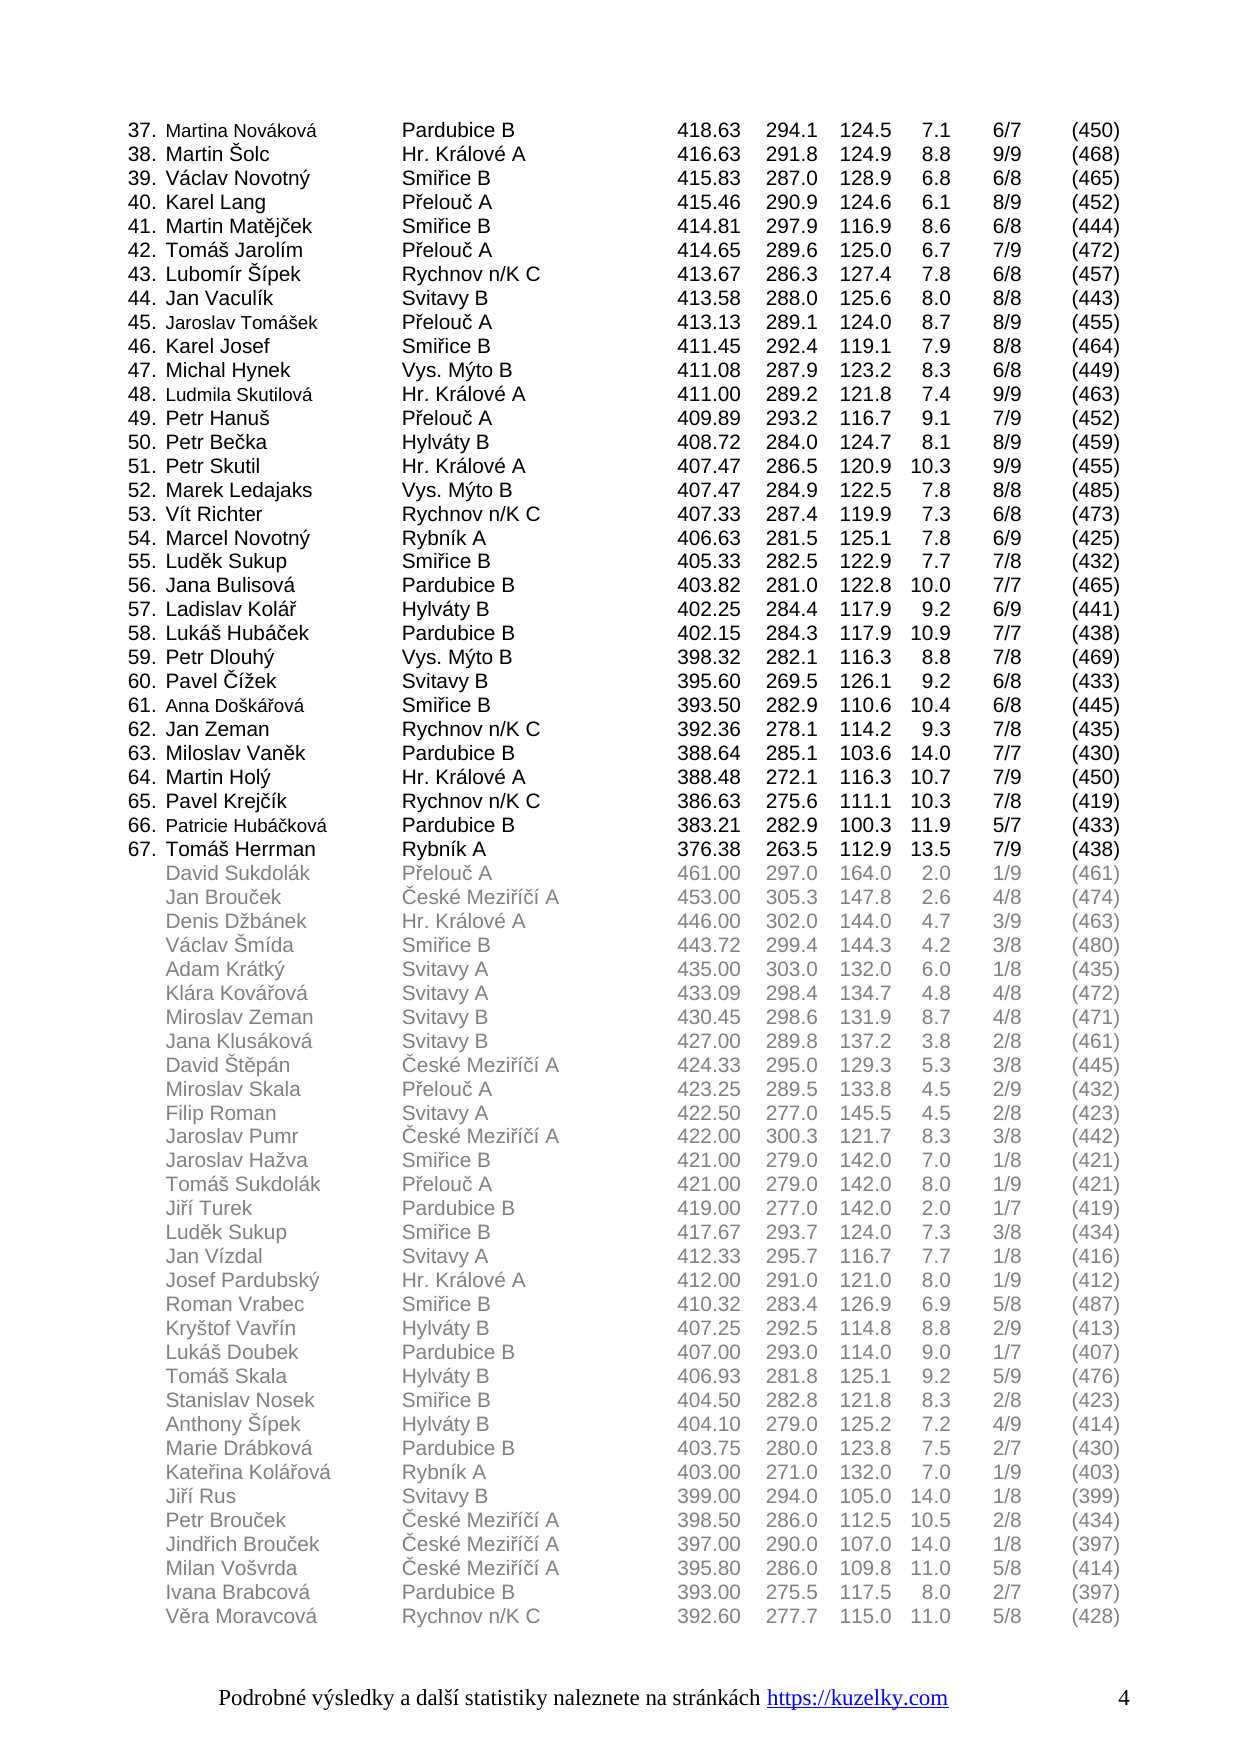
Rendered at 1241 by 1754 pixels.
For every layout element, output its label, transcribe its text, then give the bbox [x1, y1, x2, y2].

text 56. Jana Bulisová Pardubice B 403.82 281.0 122.8 10.0 7/7 (465) [106, 573, 1134, 597]
text 46. Karel Josef Smiřice B 411.45 292.4 119.1 7.9 8/8 (464) [106, 334, 1134, 358]
text Josef Pardubský Hr. Králové A 412.00 291.0 121.0 8.0 1/9 (412) [106, 1268, 1134, 1292]
text Jiří Rus Svitavy B 399.00 294.0 105.0 14.0 1/8 (399) [106, 1484, 1134, 1508]
text David Sukdolák Přelouč A 461.00 297.0 164.0 2.0 1/9 (461) [106, 861, 1134, 885]
text 54. Marcel Novotný Rybník A 406.63 281.5 125.1 7.8 6/9 (425) [106, 525, 1134, 549]
text Jana Klusáková Svitavy B 427.00 289.8 137.2 3.8 2/8 (461) [106, 1028, 1134, 1052]
text 67. Tomáš Herrman Rybník A 376.38 263.5 112.9 13.5 7/9 (438) [106, 837, 1134, 861]
text 47. Michal Hynek Vys. Mýto B 411.08 287.9 123.2 8.3 6/8 (449) [106, 358, 1134, 382]
text Anthony Šípek Hylváty B 404.10 279.0 125.2 7.2 4/9 (414) [106, 1412, 1134, 1436]
text Klára Kovářová Svitavy A 433.09 298.4 134.7 4.8 4/8 (472) [106, 981, 1134, 1004]
text Jan Brouček České Meziříčí A 453.00 305.3 147.8 2.6 4/8 (474) [106, 885, 1134, 909]
text 63. Miloslav Vaněk Pardubice B 388.64 285.1 103.6 14.0 7/7 (430) [106, 741, 1134, 765]
text Petr Brouček České Meziříčí A 398.50 286.0 112.5 10.5 2/8 (434) [106, 1508, 1134, 1532]
text Stanislav Nosek Smiřice B 404.50 282.8 121.8 8.3 2/8 (423) [106, 1388, 1134, 1412]
text 59. Petr Dlouhý Vys. Mýto B 398.32 282.1 116.3 8.8 7/8 (469) [106, 645, 1134, 669]
text 41. Martin Matějček Smiřice B 414.81 297.9 116.9 8.6 6/8 (444) [106, 214, 1134, 238]
text Tomáš Skala Hylváty B 406.93 281.8 125.1 9.2 5/9 (476) [106, 1364, 1134, 1388]
text 44. Jan Vaculík Svitavy B 413.58 288.0 125.6 8.0 8/8 (443) [106, 286, 1134, 310]
text 42. Tomáš Jarolím Přelouč A 414.65 289.6 125.0 6.7 7/9 (472) [106, 238, 1134, 262]
text Tomáš Sukdolák Přelouč A 421.00 279.0 142.0 8.0 1/9 (421) [106, 1172, 1134, 1196]
text 66. Patricie Hubáčková Pardubice B 383.21 282.9 100.3 11.9 5/7 (433) [106, 813, 1134, 837]
text 40. Karel Lang Přelouč A 415.46 290.9 124.6 6.1 8/9 (452) [106, 190, 1134, 214]
text Miroslav Zeman Svitavy B 430.45 298.6 131.9 8.7 4/8 (471) [106, 1004, 1134, 1028]
text 39. Václav Novotný Smiřice B 415.83 287.0 128.9 6.8 6/8 (465) [106, 166, 1134, 190]
text Kateřina Kolářová Rybník A 403.00 271.0 132.0 7.0 1/9 (403) [106, 1460, 1134, 1484]
text 45. Jaroslav Tomášek Přelouč A 413.13 289.1 124.0 8.7 8/9 (455) [106, 310, 1134, 334]
text Jaroslav Hažva Smiřice B 421.00 279.0 142.0 7.0 1/8 (421) [106, 1148, 1134, 1172]
text 61. Anna Doškářová Smiřice B 393.50 282.9 110.6 10.4 6/8 (445) [106, 693, 1134, 717]
text Václav Šmída Smiřice B 443.72 299.4 144.3 4.2 3/8 (480) [106, 933, 1134, 957]
text 60. Pavel Čížek Svitavy B 395.60 269.5 126.1 9.2 6/8 (433) [106, 669, 1134, 693]
text Jaroslav Pumr České Meziříčí A 422.00 300.3 121.7 8.3 3/8 (442) [106, 1124, 1134, 1148]
text Filip Roman Svitavy A 422.50 277.0 145.5 4.5 2/8 (423) [106, 1100, 1134, 1124]
text Marie Drábková Pardubice B 403.75 280.0 123.8 7.5 2/7 (430) [106, 1436, 1134, 1460]
text 37. Martina Nováková Pardubice B 418.63 294.1 124.5 7.1 6/7 (450) [106, 118, 1134, 142]
text Věra Moravcová Rychnov n/K C 392.60 277.7 115.0 11.0 5/8 (428) [106, 1603, 1134, 1627]
text 51. Petr Skutil Hr. Králové A 407.47 286.5 120.9 10.3 9/9 (455) [106, 453, 1134, 477]
text Jiří Turek Pardubice B 419.00 277.0 142.0 2.0 1/7 (419) [106, 1196, 1134, 1220]
text 64. Martin Holý Hr. Králové A 388.48 272.1 116.3 10.7 7/9 (450) [106, 765, 1134, 789]
text Jan Vízdal Svitavy A 412.33 295.7 116.7 7.7 1/8 (416) [106, 1244, 1134, 1268]
text 48. Ludmila Skutilová Hr. Králové A 411.00 289.2 121.8 7.4 9/9 (463) [106, 382, 1134, 406]
text 53. Vít Richter Rychnov n/K C 407.33 287.4 119.9 7.3 6/8 (473) [106, 501, 1134, 525]
text Lukáš Doubek Pardubice B 407.00 293.0 114.0 9.0 1/7 (407) [106, 1340, 1134, 1364]
text 52. Marek Ledajaks Vys. Mýto B 407.47 284.9 122.5 7.8 8/8 (485) [106, 477, 1134, 501]
text 55. Luděk Sukup Smiřice B 405.33 282.5 122.9 7.7 7/8 (432) [106, 549, 1134, 573]
text Roman Vrabec Smiřice B 410.32 283.4 126.9 6.9 5/8 (487) [106, 1292, 1134, 1316]
text 38. Martin Šolc Hr. Králové A 416.63 291.8 124.9 8.8 9/9 (468) [106, 142, 1134, 166]
text 43. Lubomír Šípek Rychnov n/K C 413.67 286.3 127.4 7.8 6/8 (457) [106, 262, 1134, 286]
text Luděk Sukup Smiřice B 417.67 293.7 124.0 7.3 3/8 (434) [106, 1220, 1134, 1244]
text 49. Petr Hanuš Přelouč A 409.89 293.2 116.7 9.1 7/9 (452) [106, 406, 1134, 429]
text Ivana Brabcová Pardubice B 393.00 275.5 117.5 8.0 2/7 (397) [106, 1579, 1134, 1603]
text 58. Lukáš Hubáček Pardubice B 402.15 284.3 117.9 10.9 7/7 (438) [106, 621, 1134, 645]
text Denis Džbánek Hr. Králové A 446.00 302.0 144.0 4.7 3/9 (463) [106, 909, 1134, 933]
text David Štěpán České Meziříčí A 424.33 295.0 129.3 5.3 3/8 (445) [106, 1052, 1134, 1076]
text Miroslav Skala Přelouč A 423.25 289.5 133.8 4.5 2/9 (432) [106, 1076, 1134, 1100]
text Kryštof Vavřín Hylváty B 407.25 292.5 114.8 8.8 2/9 (413) [106, 1316, 1134, 1340]
text 50. Petr Bečka Hylváty B 408.72 284.0 124.7 8.1 8/9 (459) [106, 429, 1134, 453]
text Jindřich Brouček České Meziříčí A 397.00 290.0 107.0 14.0 1/8 (397) [106, 1532, 1134, 1556]
text 57. Ladislav Kolář Hylváty B 402.25 284.4 117.9 9.2 6/9 (441) [106, 597, 1134, 621]
text 65. Pavel Krejčík Rychnov n/K C 386.63 275.6 111.1 10.3 7/8 (419) [106, 789, 1134, 813]
text Adam Krátký Svitavy A 435.00 303.0 132.0 6.0 1/8 (435) [106, 957, 1134, 981]
text 62. Jan Zeman Rychnov n/K C 392.36 278.1 114.2 9.3 7/8 (435) [106, 717, 1134, 741]
text Milan Vošvrda České Meziříčí A 395.80 286.0 109.8 11.0 5/8 (414) [106, 1556, 1134, 1579]
